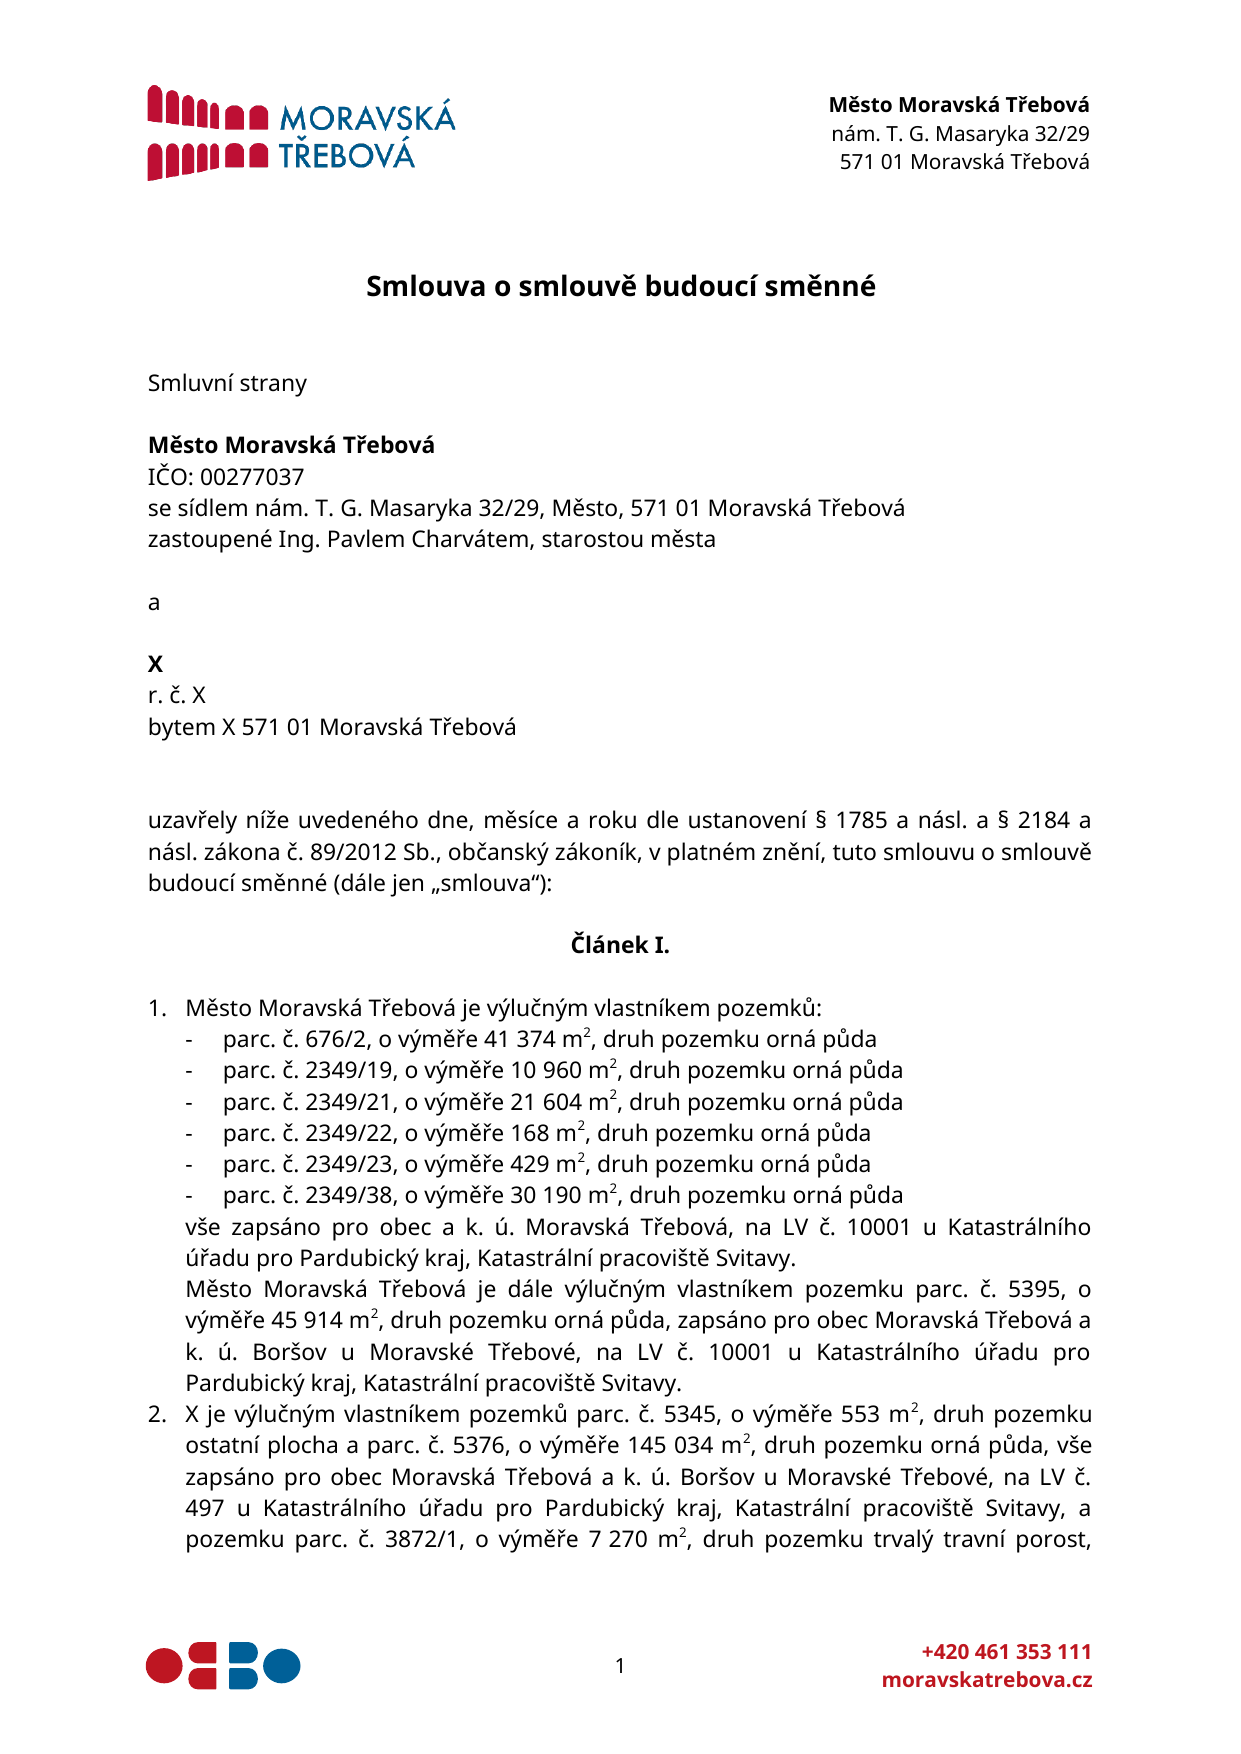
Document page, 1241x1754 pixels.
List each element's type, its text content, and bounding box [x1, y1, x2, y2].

text IČO: 00277037 [148, 460, 1065, 492]
list parc. č. 2349/38, o výměře 30 190 m2, druh pozemku orná půda [185, 1179, 1092, 1210]
picture [147, 85, 456, 181]
list parc. č. 676/2, o výměře 41 374 m2, druh pozemku orná půda [185, 1023, 1092, 1054]
text uzavřely níže uvedeného dne, měsíce a roku dle ustanovení § 1785 a násl. a § 2184 a násl. zákona č. 89/2012 Sb., občanský zákoník, v platném znění, tuto smlouvu o smlouvě budoucí směnné (dále jen „smlouva“): [148, 804, 1093, 898]
list parc. č. 2349/23, o výměře 429 m2, druh pozemku orná půda [185, 1148, 1092, 1179]
text zastoupené Ing. Pavlem Charvátem, starostou města [148, 523, 1065, 554]
text a [148, 585, 1065, 617]
text se sídlem nám. T. G. Masaryka 32/29, Město, 571 01 Moravská Třebová [148, 492, 1065, 523]
text X [148, 648, 1065, 679]
text Článek I. [148, 929, 1093, 960]
text Město Moravská Třebová je dále výlučným vlastníkem pozemku parc. č. 5395, o výměře 45 914 m2, druh pozemku orná půda, zapsáno pro obec Moravská Třebová a k. ú. Boršov u Moravské Třebové, na LV č. 10001 u Katastrálního úřadu pro Pardubický kraj, Katastrální pracoviště Svitavy. [185, 1273, 1092, 1398]
text bytem X 571 01 Moravská Třebová [148, 710, 1065, 742]
text r. č. X [148, 679, 1065, 710]
text Město Moravská Třebová [148, 429, 1065, 460]
list parc. č. 2349/19, o výměře 10 960 m2, druh pozemku orná půda [185, 1054, 1092, 1085]
list parc. č. 2349/22, o výměře 168 m2, druh pozemku orná půda [185, 1117, 1092, 1148]
text Smluvní strany [148, 367, 1065, 398]
list parc. č. 2349/21, o výměře 21 604 m2, druh pozemku orná půda [185, 1085, 1092, 1117]
text vše zapsáno pro obec a k. ú. Moravská Třebová, na LV č. 10001 u Katastrálního úřadu pro Pardubický kraj, Katastrální pracoviště Svitavy. [185, 1210, 1093, 1273]
list Město Moravská Třebová je výlučným vlastníkem pozemků: [148, 992, 1093, 1023]
text Smlouva o smlouvě budoucí směnné [177, 266, 1065, 304]
